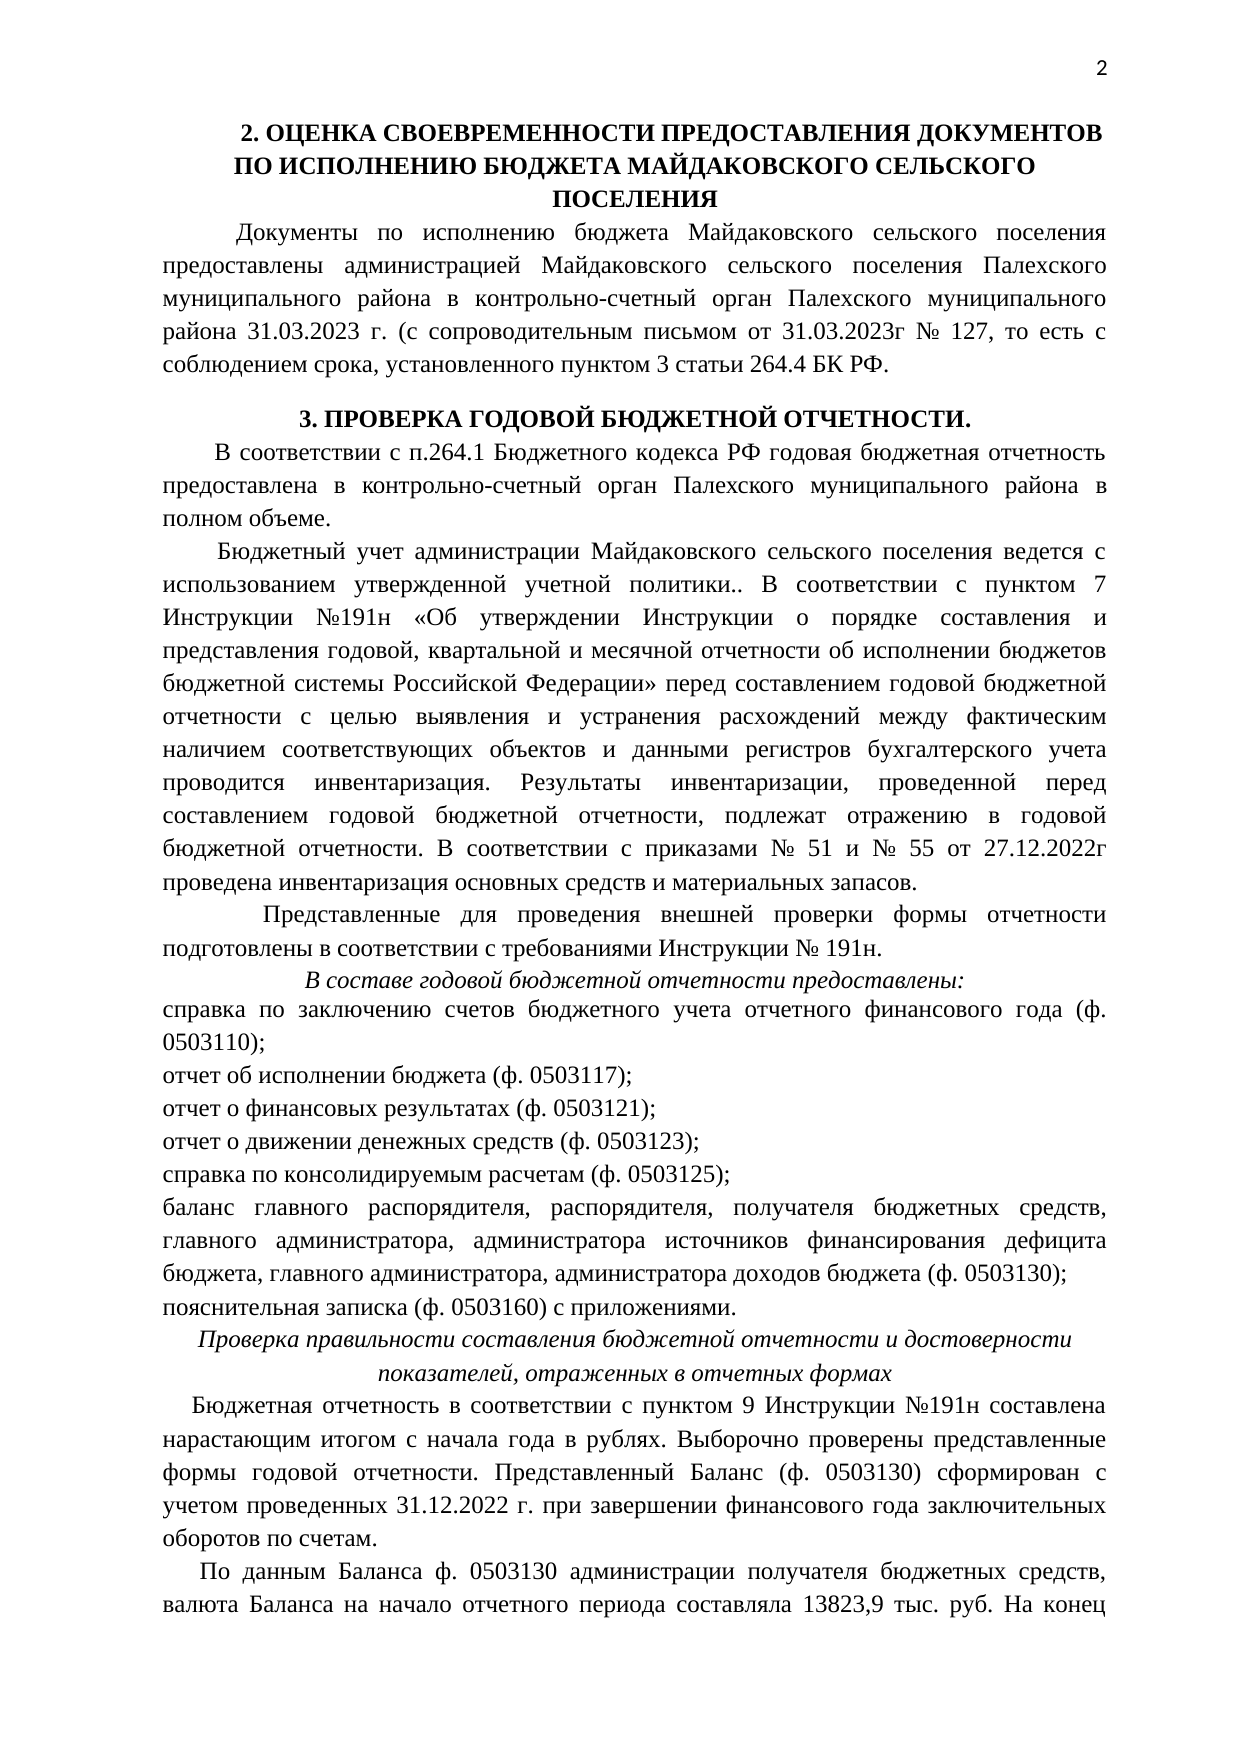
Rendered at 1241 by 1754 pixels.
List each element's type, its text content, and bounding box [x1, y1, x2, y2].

text отчет о финансовых результатах (ф. 0503121); [162, 1093, 1107, 1122]
text Документы по исполнению бюджета Майдаковского сельского поселения предоставлены администрацией Майдаковского сельского поселения Палехского муниципального района в контрольно-счетный орган Палехского муниципального района 31.03.2023 г. (с сопроводительным письмом от 31.03.2023г № 127, то есть с соблюдением срока, установленного пунктом 3 статьи 264.4 БК РФ. [162, 217, 1107, 378]
text Бюджетный учет администрации Майдаковского сельского поселения ведется с использованием утвержденной учетной политики.. В соответствии с пунктом 7 Инструкции №191н «Об утверждении Инструкции о порядке составления и представления годовой, квартальной и месячной отчетности об исполнении бюджетов бюджетной системы Российской Федерации» перед составлением годовой бюджетной отчетности с целью выявления и устранения расхождений между фактическим наличием соответствующих объектов и данными регистров бухгалтерского учета проводится инвентаризация. Результаты инвентаризации, проведенной перед составлением годовой бюджетной отчетности, подлежат отражению в годовой бюджетной отчетности. В соответствии с приказами № 51 и № 55 от 27.12.2022г проведена инвентаризация основных средств и материальных запасов. [162, 536, 1107, 895]
text Представленные для проведения внешней проверки формы отчетности подготовлены в соответствии с требованиями Инструкции № 191н. [162, 899, 1107, 961]
text отчет о движении денежных средств (ф. 0503123); [162, 1126, 1107, 1155]
text 2. ОЦЕНКА СВОЕВРЕМЕННОСТИ ПРЕДОСТАВЛЕНИЯ ДОКУМЕНТОВ ПО ИСПОЛНЕНИЮ БЮДЖЕТА МАЙДАКОВСКОГО СЕЛЬСКОГО ПОСЕЛЕНИЯ [162, 118, 1107, 213]
text пояснительная записка (ф. 0503160) с приложениями. [162, 1292, 1107, 1320]
text 3. ПРОВЕРКА ГОДОВОЙ БЮДЖЕТНОЙ ОТЧЕТНОСТИ. [162, 404, 1107, 433]
text отчет об исполнении бюджета (ф. 0503117); [162, 1060, 1107, 1089]
text Проверка правильности составления бюджетной отчетности и достоверности показателей, отраженных в отчетных формах [162, 1324, 1107, 1386]
text баланс главного распорядителя, распорядителя, получателя бюджетных средств, главного администратора, администратора источников финансирования дефицита бюджета, главного администратора, администратора доходов бюджета (ф. 0503130); [162, 1192, 1107, 1287]
text справка по заключению счетов бюджетного учета отчетного финансового года (ф. 0503110); [162, 994, 1107, 1056]
text справка по консолидируемым расчетам (ф. 0503125); [162, 1159, 1107, 1188]
text В составе годовой бюджетной отчетности предоставлены: [162, 966, 1107, 994]
text Бюджетная отчетность в соответствии с пунктом 9 Инструкции №191н составлена нарастающим итогом с начала года в рублях. Выборочно проверены представленные формы годовой отчетности. Представленный Баланс (ф. 0503130) сформирован с учетом проведенных 31.12.2022 г. при завершении финансового года заключительных оборотов по счетам. [162, 1391, 1107, 1551]
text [162, 1556, 1107, 1617]
text В соответствии с п.264.1 Бюджетного кодекса РФ годовая бюджетная отчетность предоставлена в контрольно-счетный орган Палехского муниципального района в полном объеме. [162, 437, 1107, 532]
